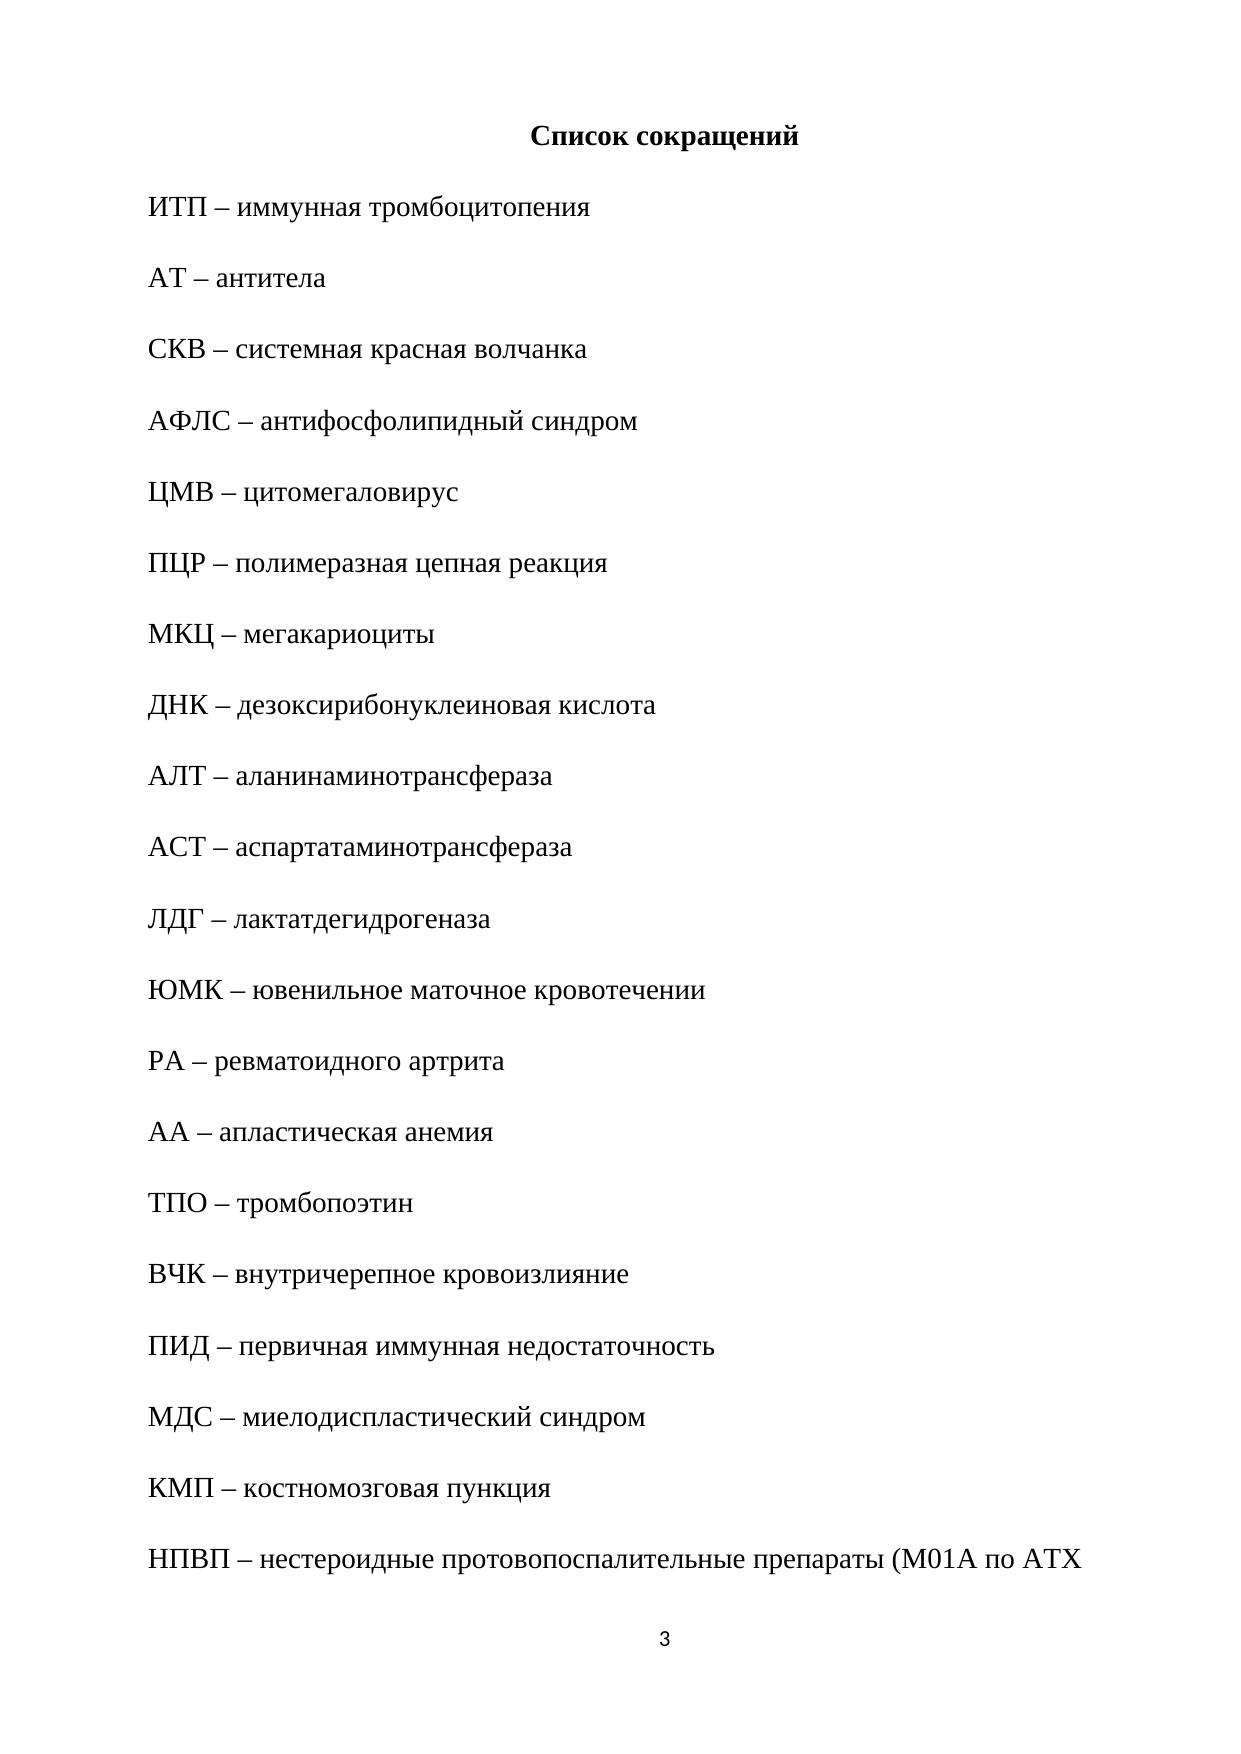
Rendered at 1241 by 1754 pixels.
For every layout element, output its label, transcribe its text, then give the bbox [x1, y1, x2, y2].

text ДНК – дезоксирибонуклеиновая кислота [148, 687, 1181, 721]
text ТПО – тромбопоэтин [148, 1185, 1181, 1219]
text ВЧК – внутричерепное кровоизлияние [148, 1256, 1181, 1290]
text КМП – костномозговая пункция [148, 1470, 1181, 1503]
text РА – ревматоидного артрита [148, 1043, 1181, 1077]
text АА – апластическая анемия [148, 1114, 1181, 1148]
text АСТ – аспартатаминотрансфераза [148, 829, 1181, 863]
text ПЦР – полимеразная цепная реакция [148, 545, 1181, 578]
text АФЛС – антифосфолипидный синдром [148, 403, 1181, 436]
text МКЦ – мегакариоциты [148, 616, 1181, 650]
text ПИД – первичная иммунная недостаточность [148, 1328, 1181, 1361]
text ЦМВ – цитомегаловирус [148, 474, 1181, 507]
text АТ – антитела [148, 260, 1181, 294]
text ЮМК – ювенильное маточное кровотечении [148, 972, 1181, 1005]
text ИТП – иммунная тромбоцитопения [148, 189, 1181, 223]
text Список сокращений [148, 118, 1181, 152]
text НПВП – нестероидные протовопоспалительные препараты (M01A по АТХ [148, 1541, 1181, 1574]
text АЛТ – аланинаминотрансфераза [148, 758, 1181, 792]
text ЛДГ – лактатдегидрогеназа [148, 901, 1181, 934]
text МДС – миелодиспластический синдром [148, 1399, 1181, 1432]
text СКВ – системная красная волчанка [148, 332, 1181, 365]
